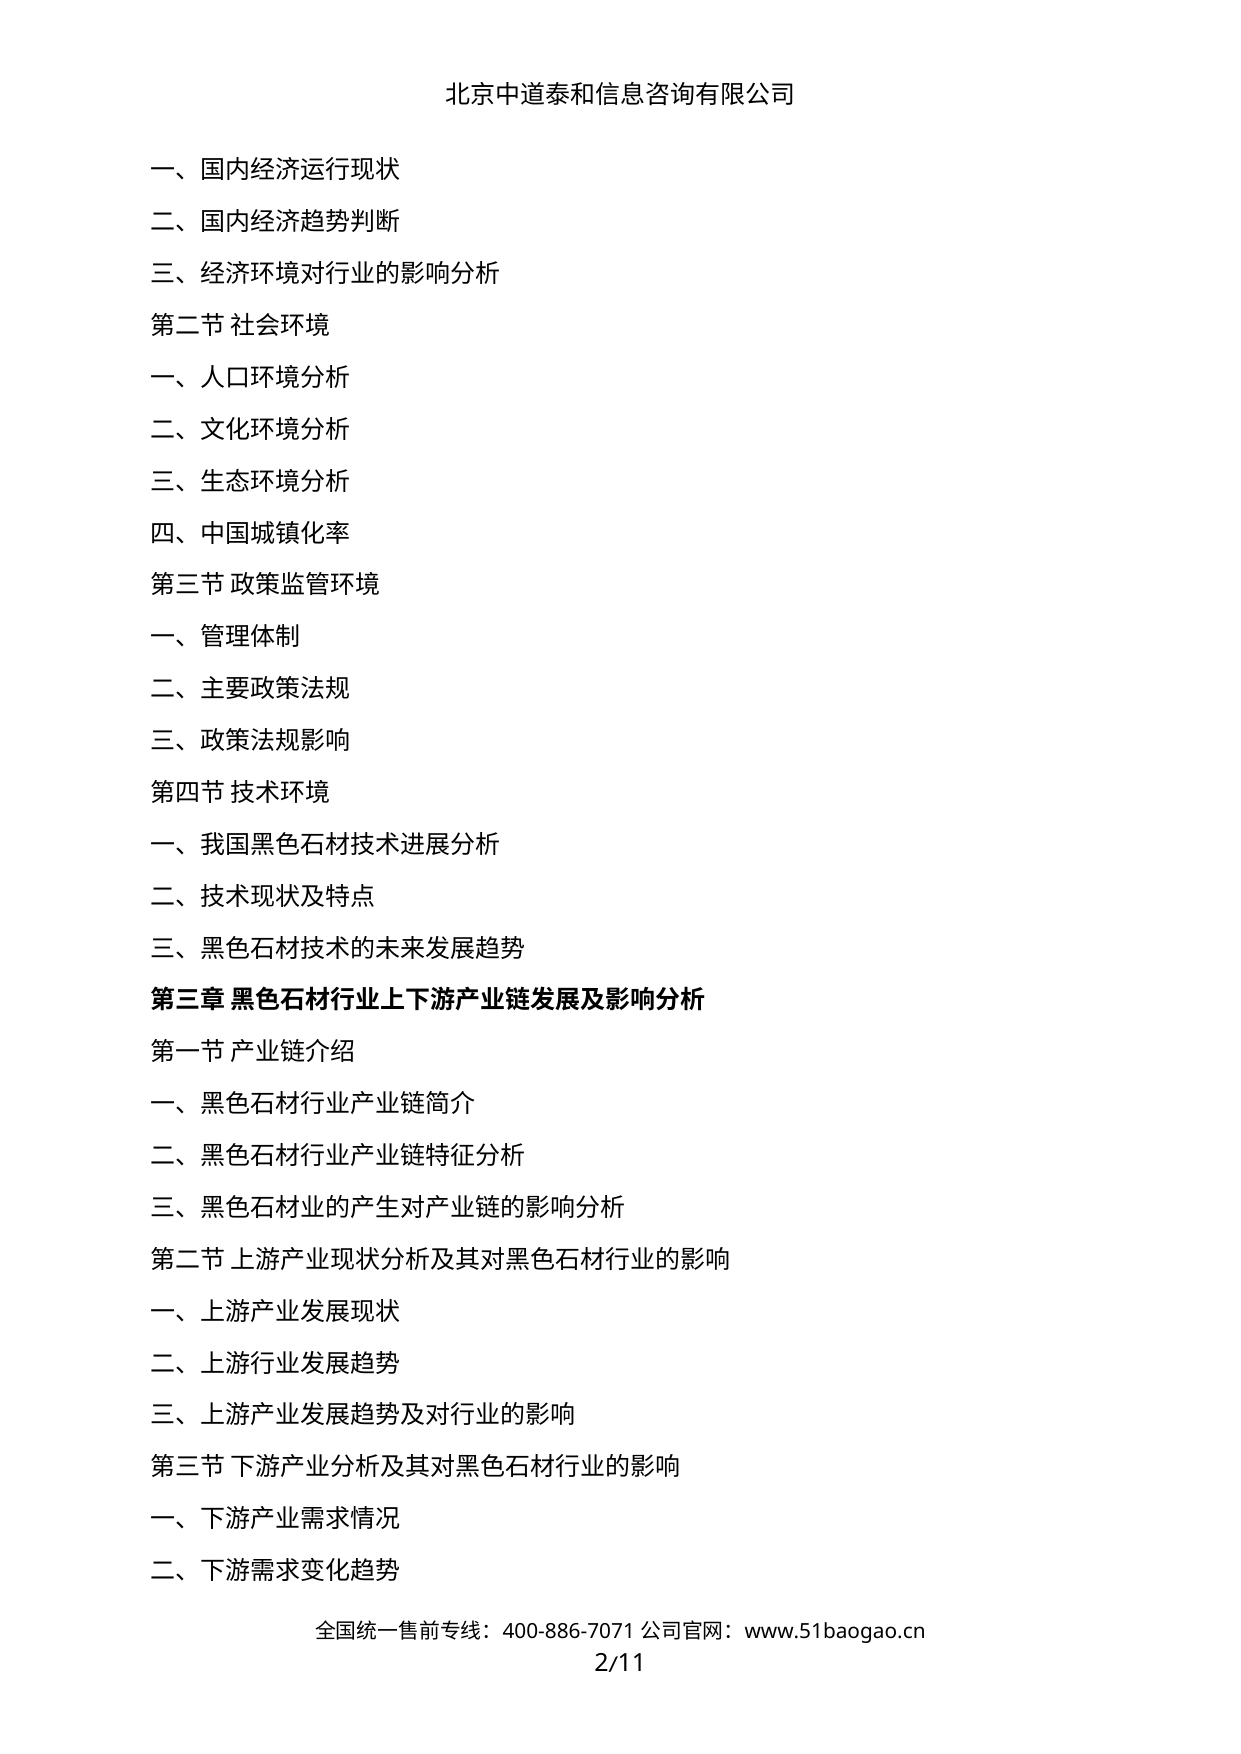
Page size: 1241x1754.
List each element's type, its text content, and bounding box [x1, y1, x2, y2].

text 三、黑色石材业的产生对产业链的影响分析 [150, 1187, 1090, 1224]
text 三、政策法规影响 [150, 721, 1090, 757]
text 三、黑色石材技术的未来发展趋势 [150, 928, 1090, 964]
text 一、上游产业发展现状 [150, 1291, 1090, 1327]
text 一、下游产业需求情况 [150, 1499, 1090, 1535]
text 一、人口环境分析 [150, 357, 1090, 394]
text 第二节 社会环境 [150, 306, 1090, 342]
text 第三节 政策监管环境 [150, 565, 1090, 601]
text 一、黑色石材行业产业链简介 [150, 1084, 1090, 1120]
text 二、文化环境分析 [150, 409, 1090, 446]
text 二、主要政策法规 [150, 669, 1090, 705]
text 二、上游行业发展趋势 [150, 1343, 1090, 1379]
text 一、管理体制 [150, 617, 1090, 653]
text 第二节 上游产业现状分析及其对黑色石材行业的影响 [150, 1239, 1090, 1276]
text 三、经济环境对行业的影响分析 [150, 254, 1090, 290]
text 第四节 技术环境 [150, 772, 1090, 809]
text 三、生态环境分析 [150, 461, 1090, 497]
text 一、我国黑色石材技术进展分析 [150, 824, 1090, 861]
text 第三节 下游产业分析及其对黑色石材行业的影响 [150, 1447, 1090, 1483]
text 二、国内经济趋势判断 [150, 202, 1090, 238]
text 第一节 产业链介绍 [150, 1032, 1090, 1068]
text 二、技术现状及特点 [150, 876, 1090, 912]
text 第三章 黑色石材行业上下游产业链发展及影响分析 [150, 980, 1090, 1016]
text 四、中国城镇化率 [150, 513, 1090, 549]
text 二、黑色石材行业产业链特征分析 [150, 1136, 1090, 1172]
text 三、上游产业发展趋势及对行业的影响 [150, 1395, 1090, 1431]
text 二、下游需求变化趋势 [150, 1551, 1090, 1587]
text 一、国内经济运行现状 [150, 150, 1090, 186]
